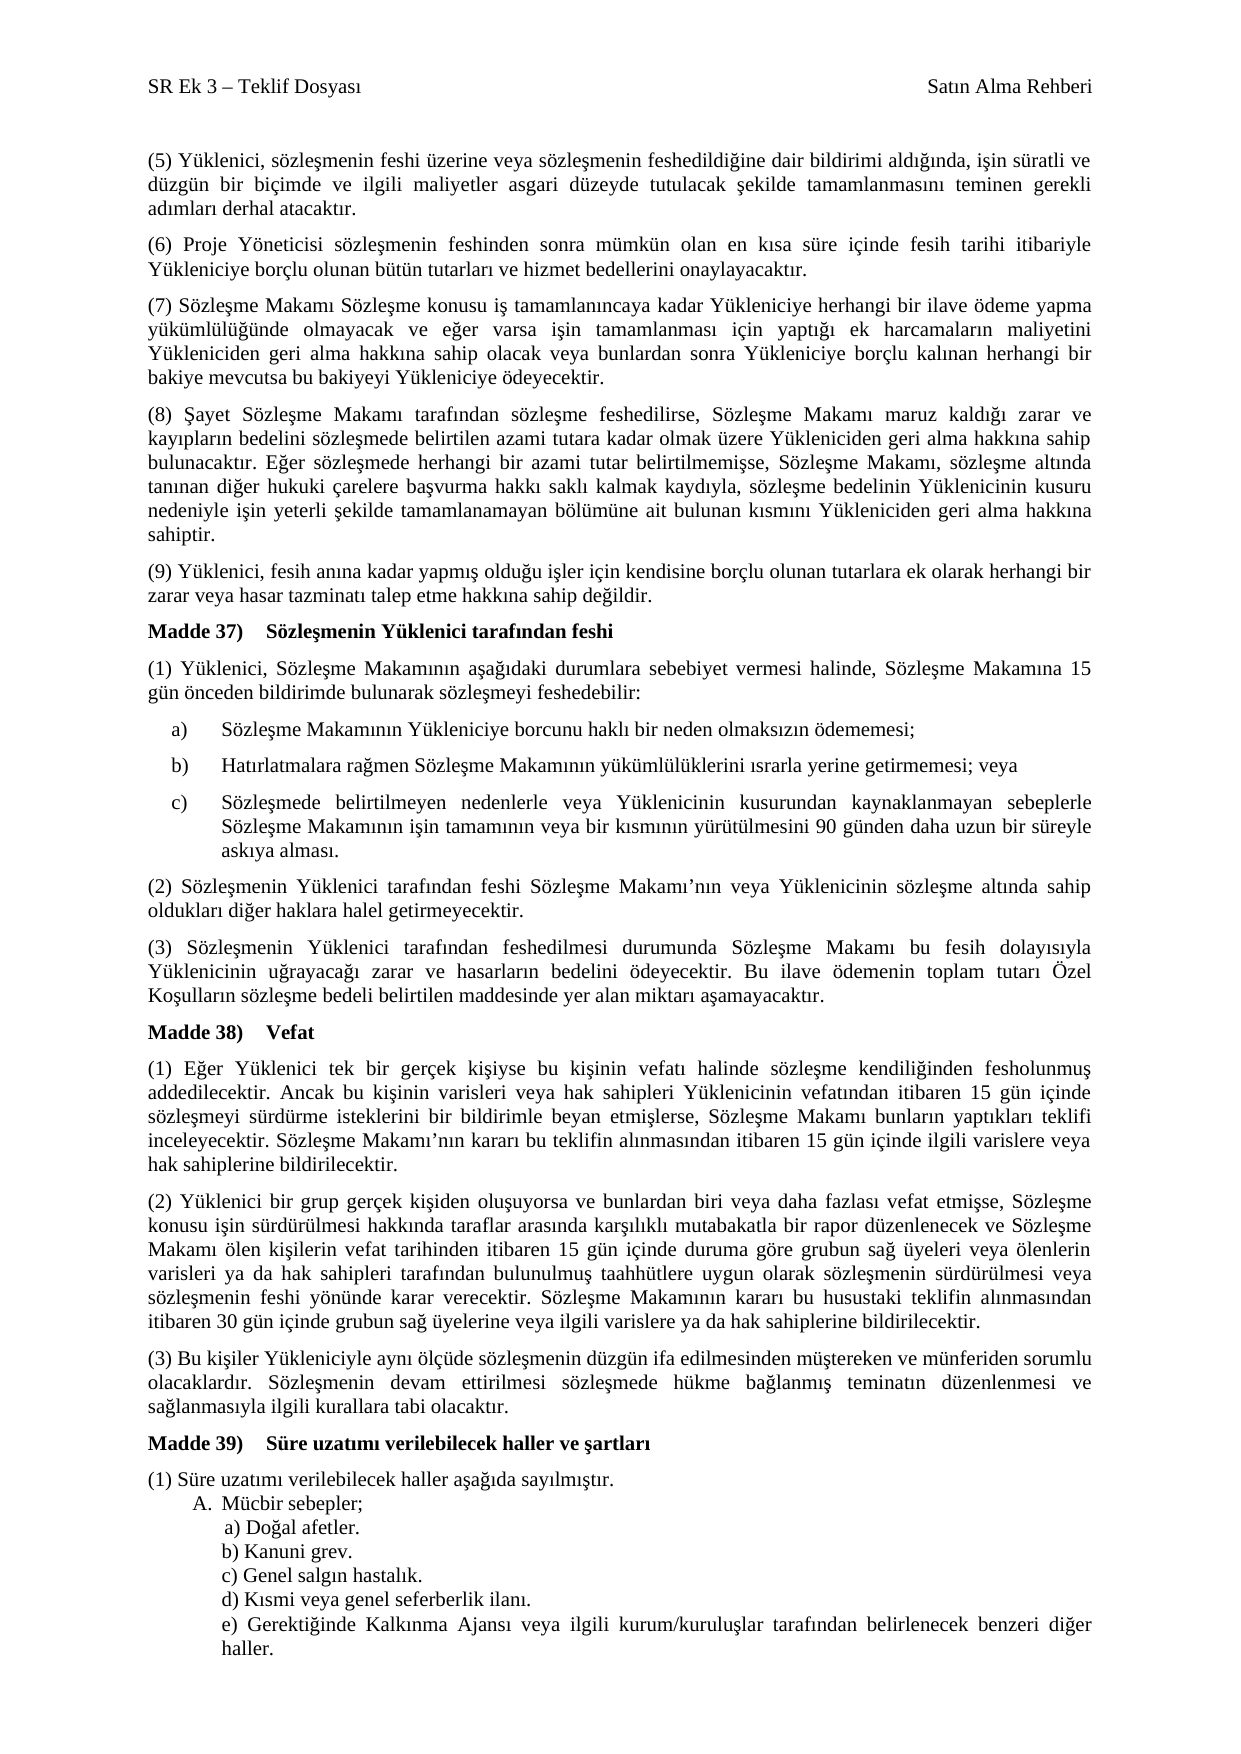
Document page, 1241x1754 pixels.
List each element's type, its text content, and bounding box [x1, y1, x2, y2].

text (3) Bu kişiler Yükleniciyle aynı ölçüde sözleşmenin düzgün ifa edilmesinden müştereken ve münferiden sorumlu olacaklardır. Sözleşmenin devam ettirilmesi sözleşmede hükme bağlanmış teminatın düzenlenmesi ve sağlanmasıyla ilgili kurallara tabi olacaktır. [148, 1346, 1093, 1418]
text d) Kısmi veya genel seferberlik ilanı. [221, 1587, 1093, 1611]
list Mücbir sebepler; [192, 1491, 1093, 1515]
text (1) Süre uzatımı verilebilecek haller aşağıda sayılmıştır. [148, 1467, 1093, 1491]
text (8) Şayet Sözleşme Makamı tarafından sözleşme feshedilirse, Sözleşme Makamı maruz kaldığı zarar ve kayıpların bedelini sözleşmede belirtilen azami tutara kadar olmak üzere Yükleniciden geri alma hakkına sahip bulunacaktır. Eğer sözleşmede herhangi bir azami tutar belirtilmemişse, Sözleşme Makamı, sözleşme altında tanınan diğer hukuki çarelere başvurma hakkı saklı kalmak kaydıyla, sözleşme bedelinin Yüklenicinin kusuru nedeniyle işin yeterli şekilde tamamlanamayan bölümüne ait bulunan kısmını Yükleniciden geri alma hakkına sahiptir. [148, 402, 1093, 546]
text (2) Sözleşmenin Yüklenici tarafından feshi Sözleşme Makamı’nın veya Yüklenicinin sözleşme altında sahip oldukları diğer haklara halel getirmeyecektir. [148, 874, 1093, 922]
text (1) Yüklenici, Sözleşme Makamının aşağıdaki durumlara sebebiyet vermesi halinde, Sözleşme Makamına 15 gün önceden bildirimde bulunarak sözleşmeyi feshedebilir: [148, 656, 1093, 704]
text b) Kanuni grev. [185, 1539, 1093, 1563]
text e) Gerektiğinde Kalkınma Ajansı veya ilgili kurum/kuruluşlar tarafından belirlenecek benzeri diğer haller. [221, 1611, 1093, 1659]
list Sözleşme Makamının Yükleniciye borcunu haklı bir neden olmaksızın ödememesi; [171, 716, 1093, 741]
text (7) Sözleşme Makamı Sözleşme konusu iş tamamlanıncaya kadar Yükleniciye herhangi bir ilave ödeme yapma yükümlülüğünde olmayacak ve eğer varsa işin tamamlanması için yaptığı ek harcamaların maliyetini Yükleniciden geri alma hakkına sahip olacak veya bunlardan sonra Yükleniciye borçlu kalınan herhangi bir bakiye mevcutsa bu bakiyeyi Yükleniciye ödeyecektir. [148, 293, 1093, 389]
list Sözleşmede belirtilmeyen nedenlerle veya Yüklenicinin kusurundan kaynaklanmayan sebeplerle Sözleşme Makamının işin tamamının veya bir kısmının yürütülmesini 90 günden daha uzun bir süreyle askıya alması. [171, 789, 1093, 862]
text (1) Eğer Yüklenici tek bir gerçek kişiyse bu kişinin vefatı halinde sözleşme kendiliğinden fesholunmuş addedilecektir. Ancak bu kişinin varisleri veya hak sahipleri Yüklenicinin vefatından itibaren 15 gün içinde sözleşmeyi sürdürme isteklerini bir bildirimle beyan etmişlerse, Sözleşme Makamı bunların yaptıkları teklifi inceleyecektir. Sözleşme Makamı’nın kararı bu teklifin alınmasından itibaren 15 gün içinde ilgili varislere veya hak sahiplerine bildirilecektir. [148, 1056, 1093, 1176]
text (3) Sözleşmenin Yüklenici tarafından feshedilmesi durumunda Sözleşme Makamı bu fesih dolayısıyla Yüklenicinin uğrayacağı zarar ve hasarların bedelini ödeyecektir. Bu ilave ödemenin toplam tutarı Özel Koşulların sözleşme bedeli belirtilen maddesinde yer alan miktarı aşamayacaktır. [148, 935, 1093, 1007]
text (5) Yüklenici, sözleşmenin feshi üzerine veya sözleşmenin feshedildiğine dair bildirimi aldığında, işin süratli ve düzgün bir biçimde ve ilgili maliyetler asgari düzeyde tutulacak şekilde tamamlanmasını teminen gerekli adımları derhal atacaktır. [148, 148, 1093, 220]
text (9) Yüklenici, fesih anına kadar yapmış olduğu işler için kendisine borçlu olunan tutarlara ek olarak herhangi bir zarar veya hasar tazminatı talep etme hakkına sahip değildir. [148, 559, 1093, 607]
list Hatırlatmalara rağmen Sözleşme Makamının yükümlülüklerini ısrarla yerine getirmemesi; veya [171, 753, 1093, 777]
text c) Genel salgın hastalık. [221, 1563, 1093, 1587]
list Süre uzatımı verilebilecek haller ve şartları [148, 1431, 1093, 1454]
list Sözleşmenin Yüklenici tarafından feshi [148, 619, 1093, 643]
list Vefat [148, 1019, 1093, 1044]
text (2) Yüklenici bir grup gerçek kişiden oluşuyorsa ve bunlardan biri veya daha fazlası vefat etmişse, Sözleşme konusu işin sürdürülmesi hakkında taraflar arasında karşılıklı mutabakatla bir rapor düzenlenecek ve Sözleşme Makamı ölen kişilerin vefat tarihinden itibaren 15 gün içinde duruma göre grubun sağ üyeleri veya ölenlerin varisleri ya da hak sahipleri tarafından bulunulmuş taahhütlere uygun olarak sözleşmenin sürdürülmesi veya sözleşmenin feshi yönünde karar verecektir. Sözleşme Makamının kararı bu husustaki teklifin alınmasından itibaren 30 gün içinde grubun sağ üyelerine veya ilgili varislere ya da hak sahiplerine bildirilecektir. [148, 1189, 1093, 1333]
text (6) Proje Yöneticisi sözleşmenin feshinden sonra mümkün olan en kısa süre içinde fesih tarihi itibariyle Yükleniciye borçlu olunan bütün tutarları ve hizmet bedellerini onaylayacaktır. [148, 232, 1093, 281]
text a) Doğal afetler. [177, 1515, 1093, 1539]
